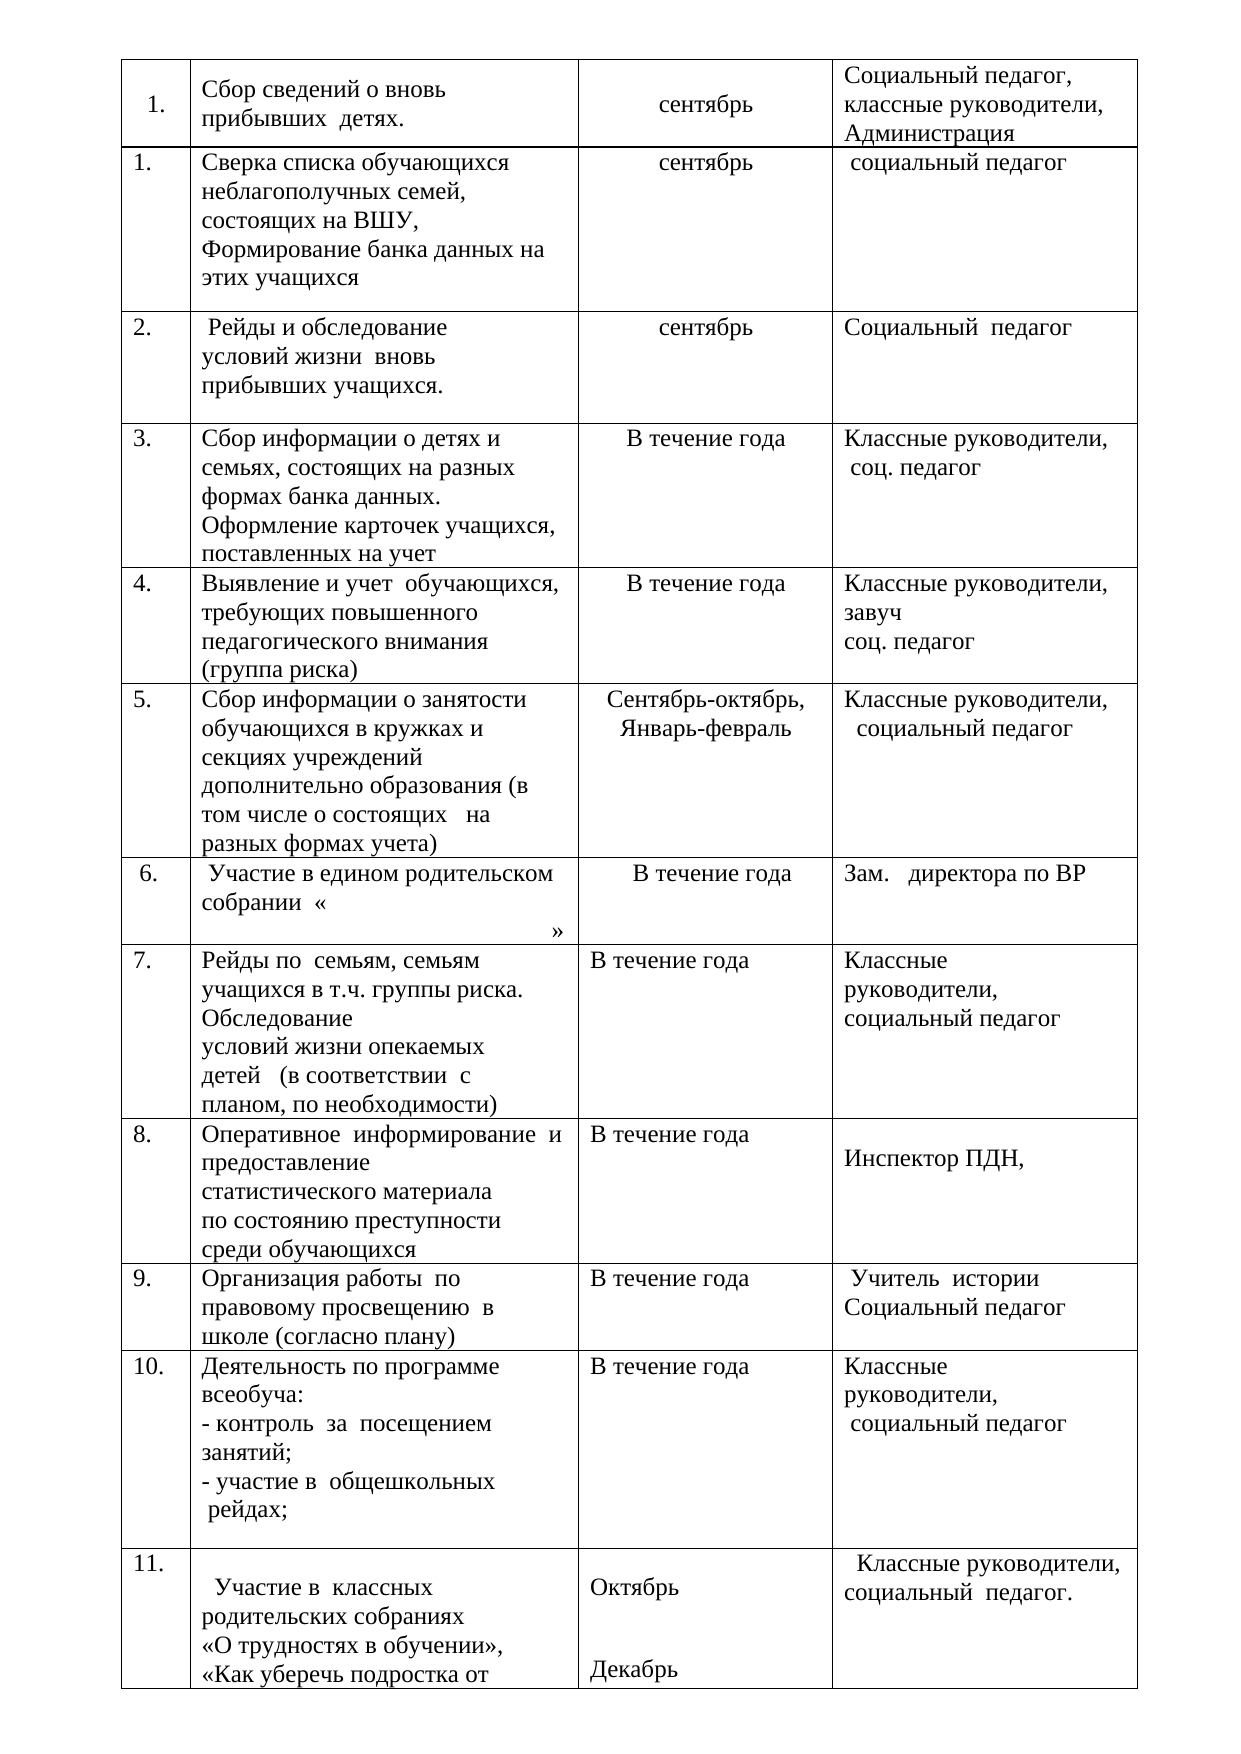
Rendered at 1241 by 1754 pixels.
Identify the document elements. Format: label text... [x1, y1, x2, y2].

table_cell сентябрь [579, 60, 832, 146]
table_cell В течение года [579, 1264, 832, 1350]
table_cell Классные руководители, завуч соц. педагог [833, 568, 1137, 683]
table_cell Сверка списка обучающихся неблагополучных семей, состоящих на ВШУ, Формирование банка данных на этих учащихся [191, 148, 578, 311]
table_cell Зам. директора по ВР [833, 858, 1137, 944]
table_cell 10. [122, 1351, 190, 1547]
table_cell 1. [122, 148, 190, 311]
table_cell Учитель истории Социальный педагог [833, 1264, 1137, 1350]
table_cell сентябрь [579, 148, 832, 311]
table_cell Социальный педагог, классные руководители, Администрация [833, 60, 1137, 146]
table_cell Социальный педагог [833, 312, 1137, 422]
table_cell 6. [122, 858, 190, 944]
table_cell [833, 1549, 1137, 1687]
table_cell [191, 1549, 578, 1687]
table_cell В течение года [579, 1119, 832, 1262]
table_cell Классные руководители, социальный педагог [833, 684, 1137, 857]
table_cell Классные руководители, социальный педагог [833, 945, 1137, 1118]
table_cell 5. [122, 684, 190, 857]
table_cell Организация работы по правовому просвещению в школе (согласно плану) [191, 1264, 578, 1350]
table_cell Участие в едином родительском собрании « » [191, 858, 578, 944]
table_cell Выявление и учет обучающихся, требующих повышенного педагогического внимания (группа риска) [191, 568, 578, 683]
table_cell Классные руководители, социальный педагог [833, 1351, 1137, 1547]
table_cell 4. [122, 568, 190, 683]
table_cell 3. [122, 424, 190, 567]
table_cell 9. [122, 1264, 190, 1350]
table_cell В течение года [579, 424, 832, 567]
table_cell 7. [122, 945, 190, 1118]
table_cell 8. [122, 1119, 190, 1262]
table_cell В течение года [579, 858, 832, 944]
table_cell социальный педагог [833, 148, 1137, 311]
table_cell Рейды по семьям, семьям учащихся в т.ч. группы риска. Обследование условий жизни опекаемых детей (в соответствии с планом, по необходимости) [191, 945, 578, 1118]
table_cell Оперативное информирование и предоставление статистического материала по состоянию преступности среди обучающихся [191, 1119, 578, 1262]
table_cell Рейды и обследование условий жизни вновь прибывших учащихся. [191, 312, 578, 422]
table_cell сентябрь [579, 312, 832, 422]
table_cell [579, 1549, 832, 1687]
table_cell 11. [122, 1549, 190, 1687]
table_cell Классные руководители, соц. педагог [833, 424, 1137, 567]
table_cell Сбор информации о занятости обучающихся в кружках и секциях учреждений дополнительно образования (в том числе о состоящих на разных формах учета) [191, 684, 578, 857]
table_cell Инспектор ПДН, [833, 1119, 1137, 1262]
table_cell В течение года [579, 1351, 832, 1547]
table_cell Сбор сведений о вновь прибывших детях. [191, 60, 578, 146]
table_cell В течение года [579, 945, 832, 1118]
table_cell 2. [122, 312, 190, 422]
table_cell Деятельность по программе всеобуча: - контроль за посещением занятий; - участие в общешкольных рейдах; [191, 1351, 578, 1547]
table_cell В течение года [579, 568, 832, 683]
table_cell Сбор информации о детях и семьях, состоящих на разных формах банка данных. Оформление карточек учащихся, поставленных на учет [191, 424, 578, 567]
table_cell Сентябрь-октябрь, Январь-февраль [579, 684, 832, 857]
table_cell 1. [122, 60, 190, 146]
